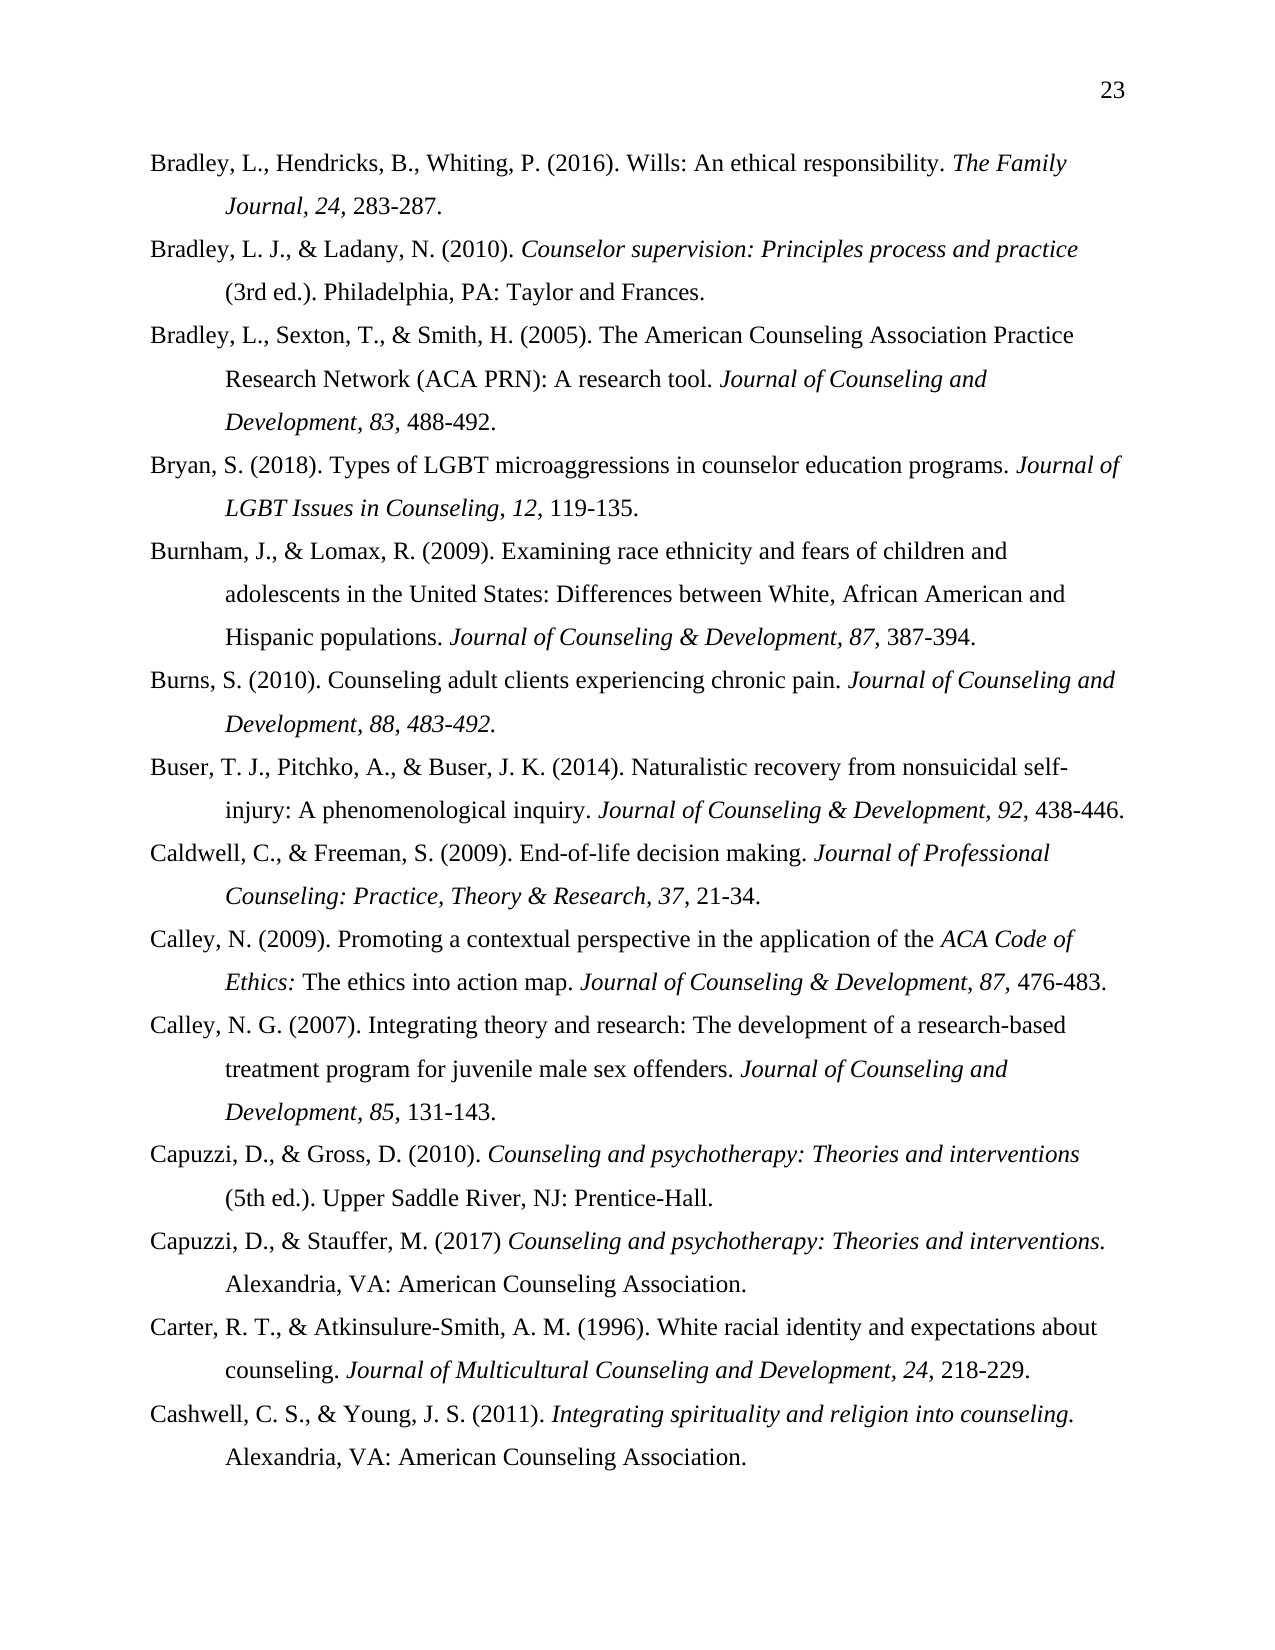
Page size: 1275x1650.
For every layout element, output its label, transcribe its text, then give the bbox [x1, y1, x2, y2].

text Burns, S. (2010). Counseling adult clients experiencing chronic pain. Journal of Counseling and Development, 88, 483-492. [150, 666, 1117, 737]
text Caldwell, C., & Freeman, S. (2009). End-of-life decision making. Journal of Professional Counseling: Practice, Theory & Research, 37, 21-34. [150, 838, 1052, 910]
text (3rd ed.). Philadelphia, PA: Taylor and Frances. [225, 277, 1194, 306]
text Cashwell, C. S., & Young, J. S. (2011). Integrating spirituality and religion into counseling. [150, 1399, 1194, 1427]
text Bradley, L., Sexton, T., & Smith, H. (2005). The American Counseling Association Practice Research Network (ACA PRN): A research tool. Journal of Counseling and Development, 83, 488-492. [150, 321, 1121, 436]
text Calley, N. (2009). Promoting a contextual perspective in the application of the ACA Code of Ethics: The ethics into action map. Journal of Counseling & Development, 87, 476-483. [150, 924, 1109, 996]
text Capuzzi, D., & Gross, D. (2010). Counseling and psychotherapy: Theories and interventions [150, 1140, 1194, 1169]
text Buser, T. J., Pitchko, A., & Buser, J. K. (2014). Naturalistic recovery from nonsuicidal self- injury: A phenomenological inquiry. Journal of Counseling & Development, 92, 438-446. [150, 752, 1127, 824]
text Bradley, L., Hendricks, B., Whiting, P. (2016). Wills: An ethical responsibility. The Family Journal, 24, 283-287. [150, 148, 1069, 220]
text Calley, N. G. (2007). Integrating theory and research: The development of a research-based treatment program for juvenile male sex offenders. Journal of Counseling and Development, 85, 131-143. [150, 1011, 1068, 1126]
text Burnham, J., & Lomax, R. (2009). Examining race ethnicity and fears of children and adolescents in the United States: Differences between White, African American and Hispanic populations. Journal of Counseling & Development, 87, 387-394. [150, 536, 1118, 651]
text (5th ed.). Upper Saddle River, NJ: Prentice-Hall. [225, 1183, 1194, 1212]
text Alexandria, VA: American Counseling Association. [225, 1269, 1194, 1298]
text Bryan, S. (2018). Types of LGBT microaggressions in counselor education programs. Journal of LGBT Issues in Counseling, 12, 119-135. [150, 450, 1121, 522]
text Bradley, L. J., & Ladany, N. (2010). Counselor supervision: Principles process and practice [150, 234, 1194, 263]
text Capuzzi, D., & Stauffer, M. (2017) Counseling and psychotherapy: Theories and interventions. [150, 1226, 1194, 1255]
text Carter, R. T., & Atkinsulure-Smith, A. M. (1996). White racial identity and expectations about counseling. Journal of Multicultural Counseling and Development, 24, 218-229. [150, 1312, 1100, 1384]
text Alexandria, VA: American Counseling Association. [225, 1442, 1194, 1471]
